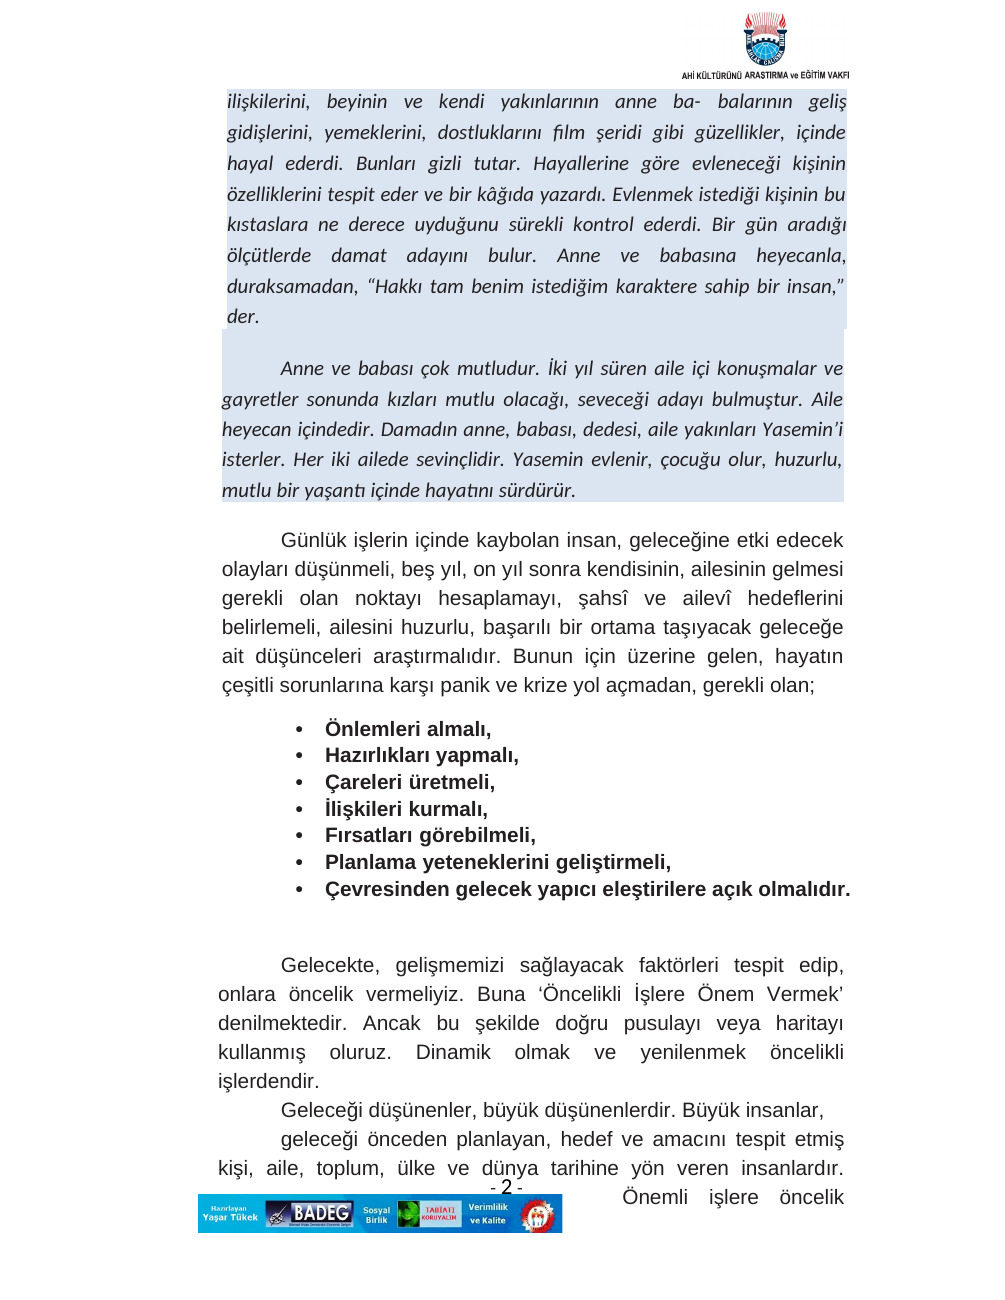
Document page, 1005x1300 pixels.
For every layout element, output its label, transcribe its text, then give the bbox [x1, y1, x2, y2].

list Hazırlıkları yapmalı, [281, 743, 903, 767]
text Anne ve babası çok mutludur. İki yıl süren aile içi konuşmalar ve gayretler sonunda kızları mutlu olacağı, seveceği adayı bulmuştur. Aile heyecan içindedir. Damadın anne, babası, dedesi, aile yakınları Yasemin’i isterler. Her iki ailede sevinçlidir. Yasemin evlenir, çocuğu olur, huzurlu, mutlu bir yaşantı içinde hayatını sürdürür. [222, 355, 844, 502]
text Geleceği düşünenler, büyük düşünenlerdir. Büyük insanlar, [218, 1098, 844, 1122]
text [218, 1127, 844, 1209]
picture [237, 1214, 245, 1220]
list İlişkileri kurmalı, [281, 797, 903, 821]
picture [681, 12, 849, 79]
list Önlemleri almalı, [281, 717, 903, 741]
list Fırsatları görebilmeli, [281, 823, 903, 847]
text Günlük işlerin içinde kaybolan insan, geleceğine etki edecek olayları düşünmeli, beş yıl, on yıl sonra kendisinin, ailesinin gelmesi gerekli olan noktayı hesaplamayı, şahsî ve ailevî hedeflerini belirlemeli, ailesini huzurlu, başarılı bir ortama taşıyacak geleceğe ait düşünceleri araştırmalıdır. Bunun için üzerine gelen, hayatın çeşitli sorunlarına karşı panik ve krize yol açmadan, gerekli olan; [222, 528, 844, 697]
text Gelecekte, gelişmemizi sağlayacak faktörleri tespit edip, onlara öncelik vermeliyiz. Buna ‘Öncelikli İşlere Önem Vermek’ denilmektedir. Ancak bu şekilde doğru pusulayı veya haritayı kullanmış oluruz. Dinamik olmak ve yenilenmek öncelikli işlerdendir. [218, 953, 844, 1093]
list Çevresinden gelecek yapıcı eleştirilere açık olmalıdır. [281, 877, 869, 901]
list Planlama yeteneklerini geliştirmeli, [281, 850, 869, 874]
picture [248, 1215, 256, 1220]
picture [364, 1208, 389, 1214]
list Çareleri üretmeli, [281, 770, 903, 794]
picture [210, 1216, 226, 1221]
picture [367, 1194, 563, 1233]
picture [266, 1201, 353, 1227]
